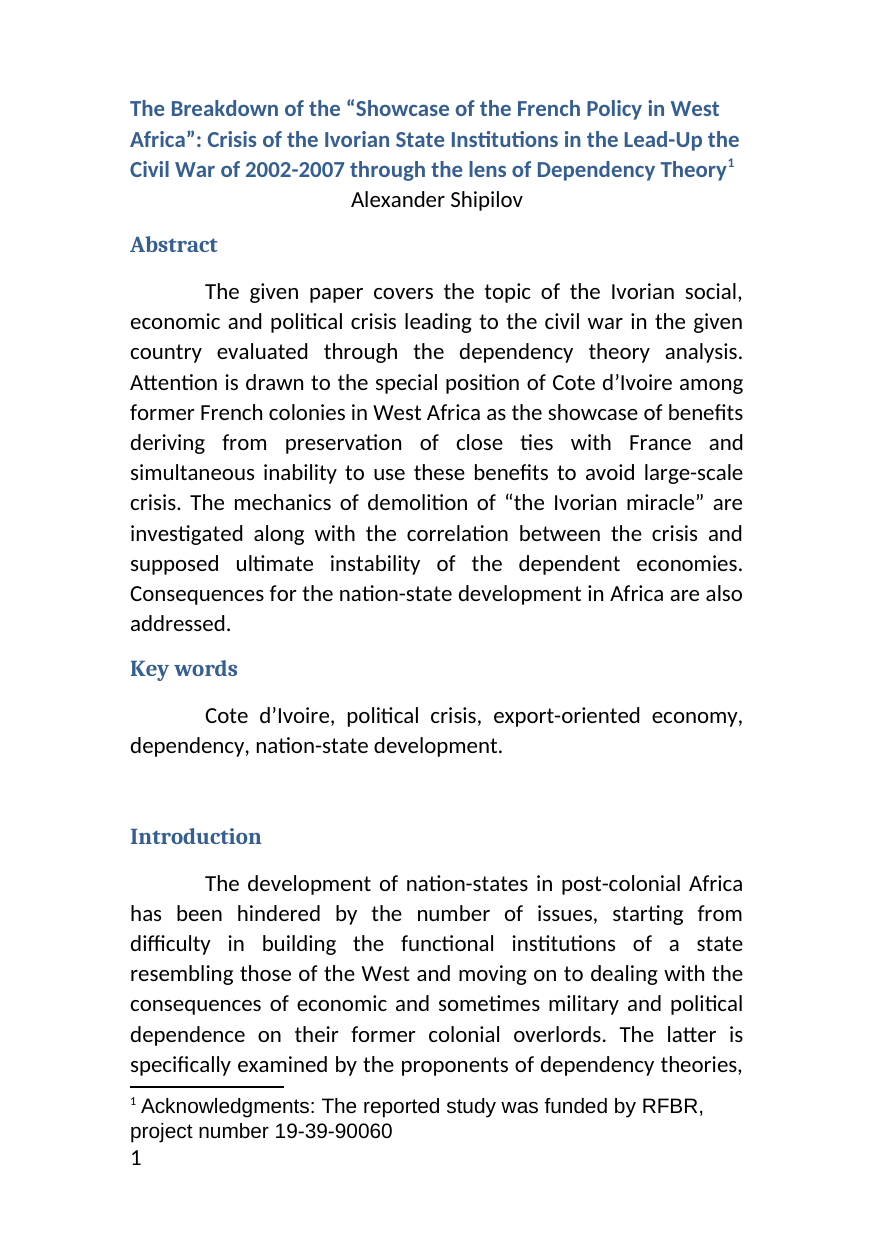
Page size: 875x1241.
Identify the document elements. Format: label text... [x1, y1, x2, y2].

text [130, 869, 744, 1078]
subtitle The Breakdown of the “Showcase of the French Policy in West Africa”: Crisis of the Ivorian State Institutions in the Lead-Up the Civil War of 2002-2007 through the lens of Dependency Theory [130, 94, 744, 183]
text Alexander Shipilov [130, 185, 744, 213]
text Key words [130, 656, 744, 683]
text Cote d’Ivoire, political crisis, export-oriented economy, dependency, nation-state development. [130, 701, 744, 759]
text Abstract [130, 232, 744, 258]
text The given paper covers the topic of the Ivorian social, economic and political crisis leading to the civil war in the given country evaluated through the dependency theory analysis. Attention is drawn to the special position of Cote d’Ivoire among former French colonies in West Africa as the showcase of benefits deriving from preservation of close ties with France and simultaneous inability to use these benefits to avoid large-scale crisis. The mechanics of demolition of “the Ivorian miracle” are investigated along with the correlation between the crisis and supposed ultimate instability of the dependent economies. Consequences for the nation-state development in Africa are also addressed. [130, 277, 744, 637]
text Introduction [130, 823, 744, 850]
